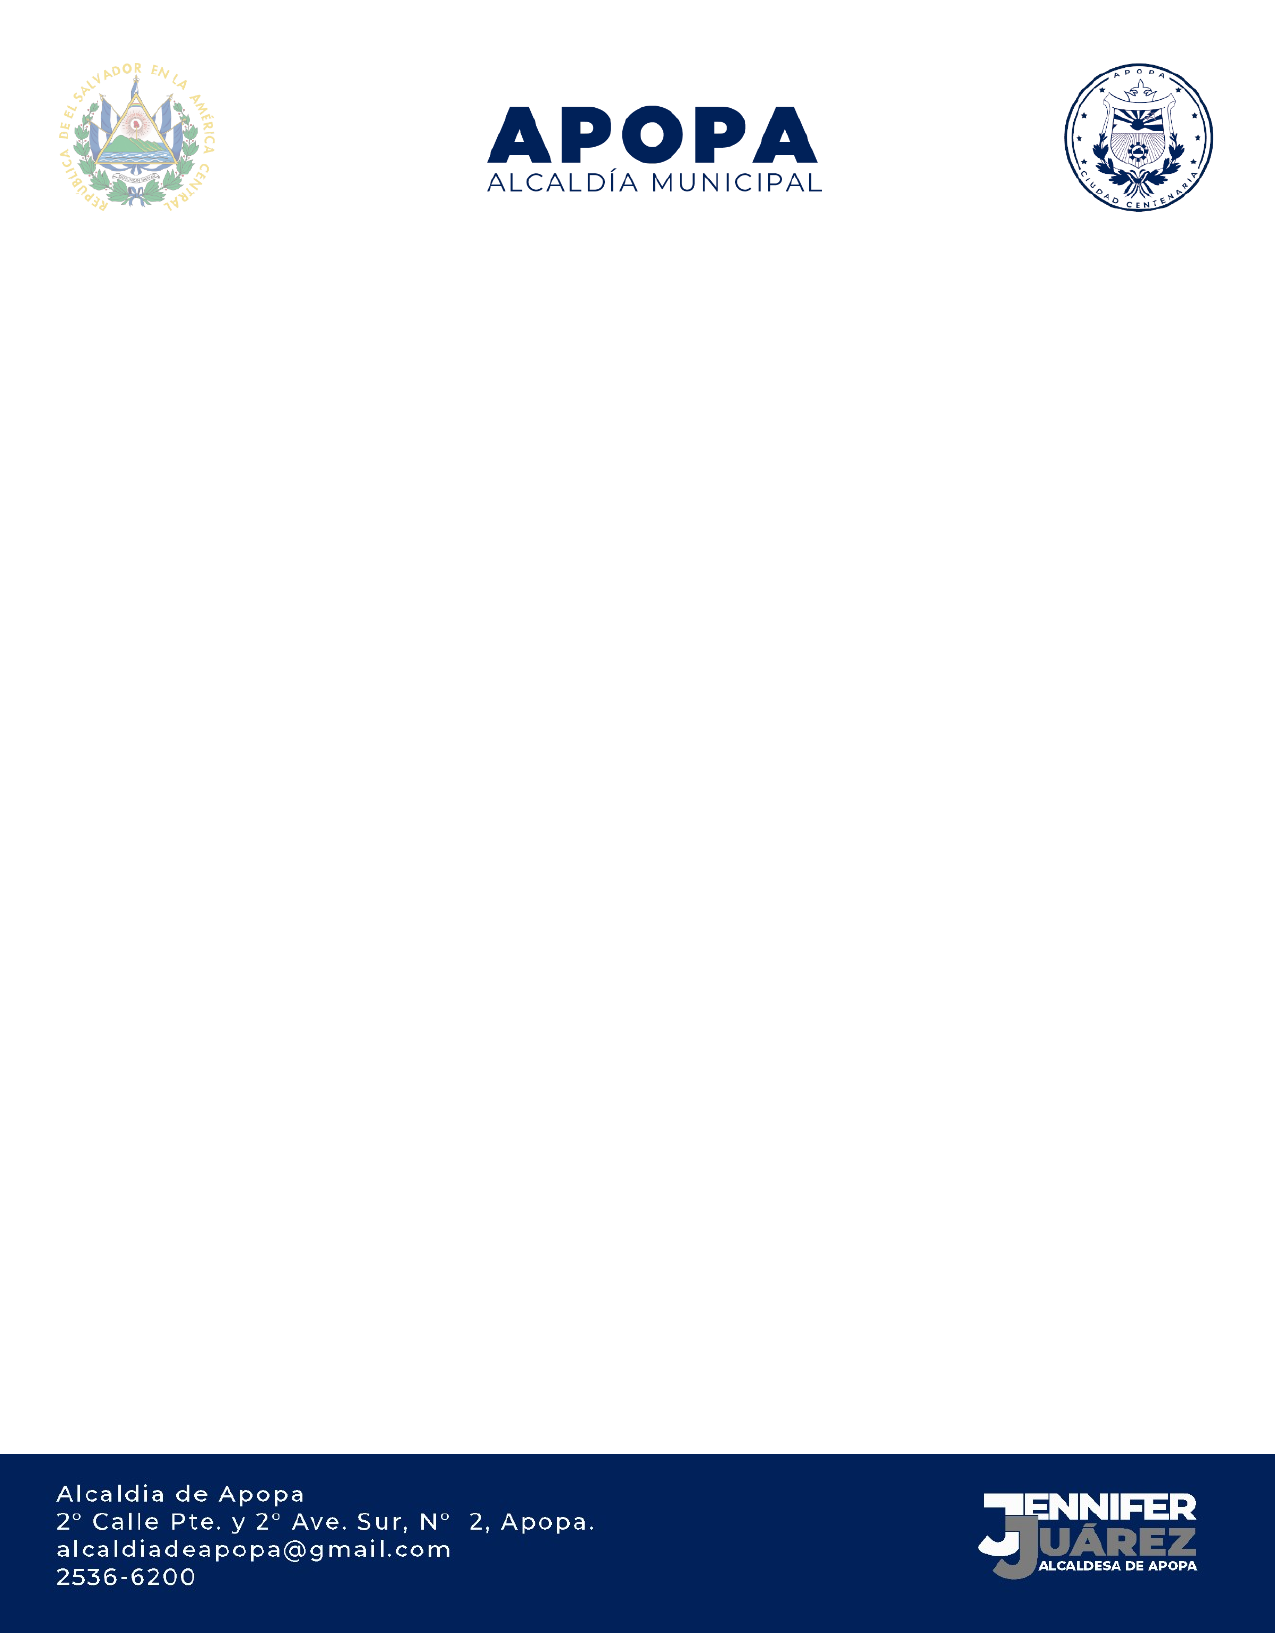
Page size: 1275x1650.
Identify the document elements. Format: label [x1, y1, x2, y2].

picture [7, 14, 1275, 329]
picture [0, 1454, 1275, 1633]
